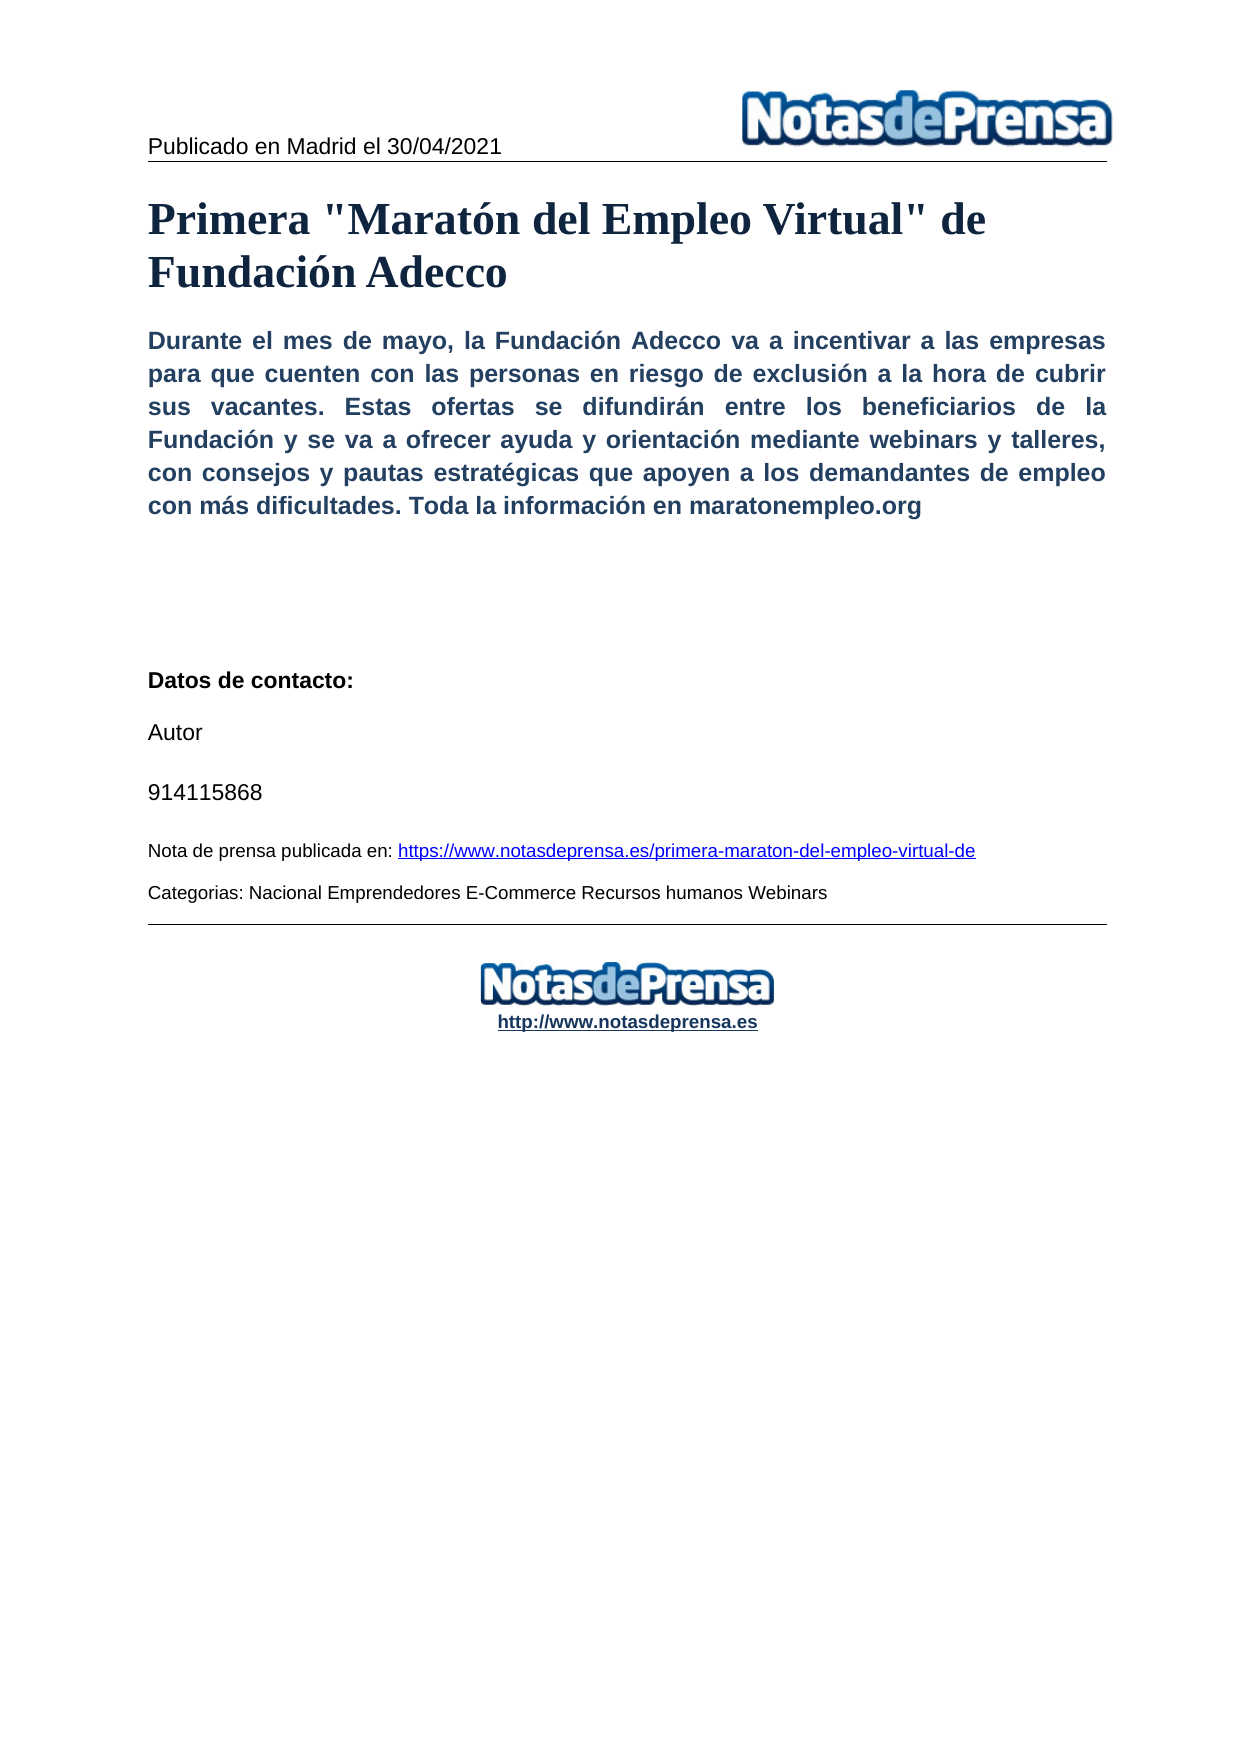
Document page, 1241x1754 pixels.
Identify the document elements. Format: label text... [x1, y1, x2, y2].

subtitle Primera "Maratón del Empleo Virtual" de Fundación Adecco [148, 192, 1107, 297]
text Nota de prensa publicada en: https://www.notasdeprensa.es/primera-maraton-del-empleo-virtual-de [148, 839, 1107, 861]
text Datos de contacto: [148, 667, 1107, 694]
subtitle Durante el mes de mayo, la Fundación Adecco va a incentivar a las empresas para que cuenten con las personas en riesgo de exclusión a la hora de cubrir sus vacantes. Estas ofertas se difundirán entre los beneficiarios de la Fundación y se va a ofrecer ayuda y orientación mediante webinars y talleres, con consejos y pautas estratégicas que apoyen a los demandantes de empleo con más dificultades. Toda la información en maratonempleo.org [148, 326, 1107, 520]
text http://www.notasdeprensa.es [148, 1011, 1107, 1033]
text Autor [148, 718, 1063, 745]
text Categorias: Nacional Emprendedores E-Commerce Recursos humanos Webinars [148, 882, 1107, 903]
picture [480, 961, 775, 1007]
picture [742, 90, 1113, 148]
text 914115868 [148, 779, 1063, 805]
text Publicado en Madrid el 30/04/2021 [148, 133, 1107, 161]
